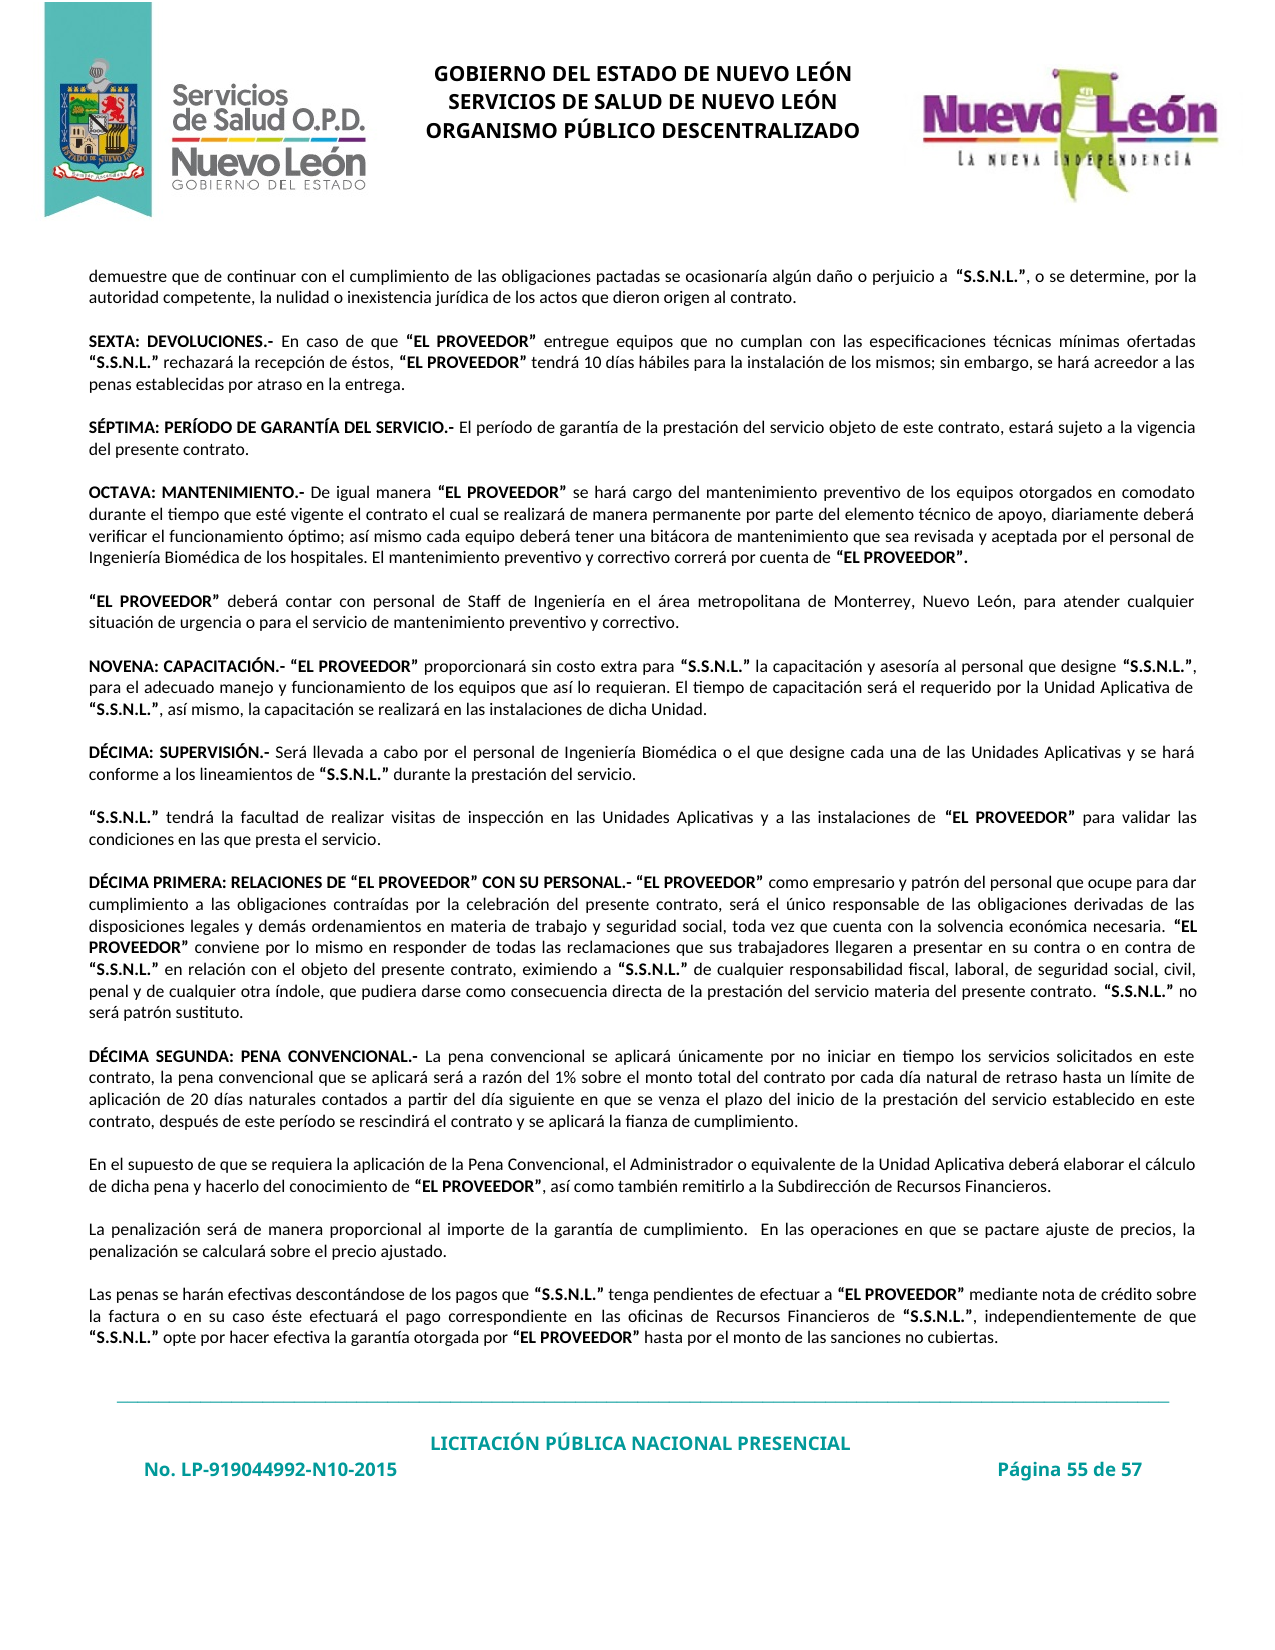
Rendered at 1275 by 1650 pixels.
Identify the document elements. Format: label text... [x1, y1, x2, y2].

text Las penas se harán efectivas descontándose de los pagos que “S.S.N.L.” tenga pendientes de efectuar a “EL PROVEEDOR” mediante nota de crédito sobre la factura o en su caso éste efectuará el pago correspondiente en las oficinas de Recursos Financieros de “S.S.N.L.”, independientemente de que “S.S.N.L.” opte por hacer efectiva la garantía otorgada por “EL PROVEEDOR” hasta por el monto de las sanciones no cubiertas. [89, 1283, 1197, 1348]
picture [15, 2, 1249, 229]
text NOVENA: CAPACITACIÓN.- “EL PROVEEDOR” proporcionará sin costo extra para “S.S.N.L.” la capacitación y asesoría al personal que designe “S.S.N.L.”, para el adecuado manejo y funcionamiento de los equipos que así lo requieran. El tiempo de capacitación será el requerido por la Unidad Aplicativa de “S.S.N.L.”, así mismo, la capacitación se realizará en las instalaciones de dicha Unidad. [89, 655, 1197, 720]
text SEXTA: DEVOLUCIONES.- En caso de que “EL PROVEEDOR” entregue equipos que no cumplan con las especificaciones técnicas mínimas ofertadas “S.S.N.L.” rechazará la recepción de éstos, “EL PROVEEDOR” tendrá 10 días hábiles para la instalación de los mismos; sin embargo, se hará acreedor a las penas establecidas por atraso en la entrega. [89, 330, 1197, 395]
text DÉCIMA PRIMERA: RELACIONES DE “EL PROVEEDOR” CON SU PERSONAL.- “EL PROVEEDOR” como empresario y patrón del personal que ocupe para dar cumplimiento a las obligaciones contraídas por la celebración del presente contrato, será el único responsable de las obligaciones derivadas de las disposiciones legales y demás ordenamientos en materia de trabajo y seguridad social, toda vez que cuenta con la solvencia económica necesaria. “EL PROVEEDOR” conviene por lo mismo en responder de todas las reclamaciones que sus trabajadores llegaren a presentar en su contra o en contra de “S.S.N.L.” en relación con el objeto del presente contrato, eximiendo a “S.S.N.L.” de cualquier responsabilidad fiscal, laboral, de seguridad social, civil, penal y de cualquier otra índole, que pudiera darse como consecuencia directa de la prestación del servicio materia del presente contrato. “S.S.N.L.” no será patrón sustituto. [89, 871, 1197, 1023]
text DÉCIMA: SUPERVISIÓN.- Será llevada a cabo por el personal de Ingeniería Biomédica o el que designe cada una de las Unidades Aplicativas y se hará conforme a los lineamientos de “S.S.N.L.” durante la prestación del servicio. [89, 741, 1197, 785]
text SÉPTIMA: PERÍODO DE GARANTÍA DEL SERVICIO.- El período de garantía de la prestación del servicio objeto de este contrato, estará sujeto a la vigencia del presente contrato. [89, 416, 1197, 460]
text En el supuesto de que se requiera la aplicación de la Pena Convencional, el Administrador o equivalente de la Unidad Aplicativa deberá elaborar el cálculo de dicha pena y hacerlo del conocimiento de “EL PROVEEDOR”, así como también remitirlo a la Subdirección de Recursos Financieros. [89, 1153, 1197, 1196]
text “EL PROVEEDOR” deberá contar con personal de Staff de Ingeniería en el área metropolitana de Monterrey, Nuevo León, para atender cualquier situación de urgencia o para el servicio de mantenimiento preventivo y correctivo. [89, 590, 1197, 633]
text “S.S.N.L.” tendrá la facultad de realizar visitas de inspección en las Unidades Aplicativas y a las instalaciones de “EL PROVEEDOR” para validar las condiciones en las que presta el servicio. [89, 806, 1197, 850]
text DÉCIMA SEGUNDA: PENA CONVENCIONAL.- La pena convencional se aplicará únicamente por no iniciar en tiempo los servicios solicitados en este contrato, la pena convencional que se aplicará será a razón del 1% sobre el monto total del contrato por cada día natural de retraso hasta un límite de aplicación de 20 días naturales contados a partir del día siguiente en que se venza el plazo del inicio de la prestación del servicio establecido en este contrato, después de este período se rescindirá el contrato y se aplicará la fianza de cumplimiento. [89, 1045, 1197, 1131]
text La penalización será de manera proporcional al importe de la garantía de cumplimiento. En las operaciones en que se pactare ajuste de precios, la penalización se calculará sobre el precio ajustado. [89, 1218, 1197, 1261]
text OCTAVA: MANTENIMIENTO.- De igual manera “EL PROVEEDOR” se hará cargo del mantenimiento preventivo de los equipos otorgados en comodato durante el tiempo que esté vigente el contrato el cual se realizará de manera permanente por parte del elemento técnico de apoyo, diariamente deberá verificar el funcionamiento óptimo; así mismo cada equipo deberá tener una bitácora de mantenimiento que sea revisada y aceptada por el personal de Ingeniería Biomédica de los hospitales. El mantenimiento preventivo y correctivo correrá por cuenta de “EL PROVEEDOR”. [89, 481, 1197, 568]
